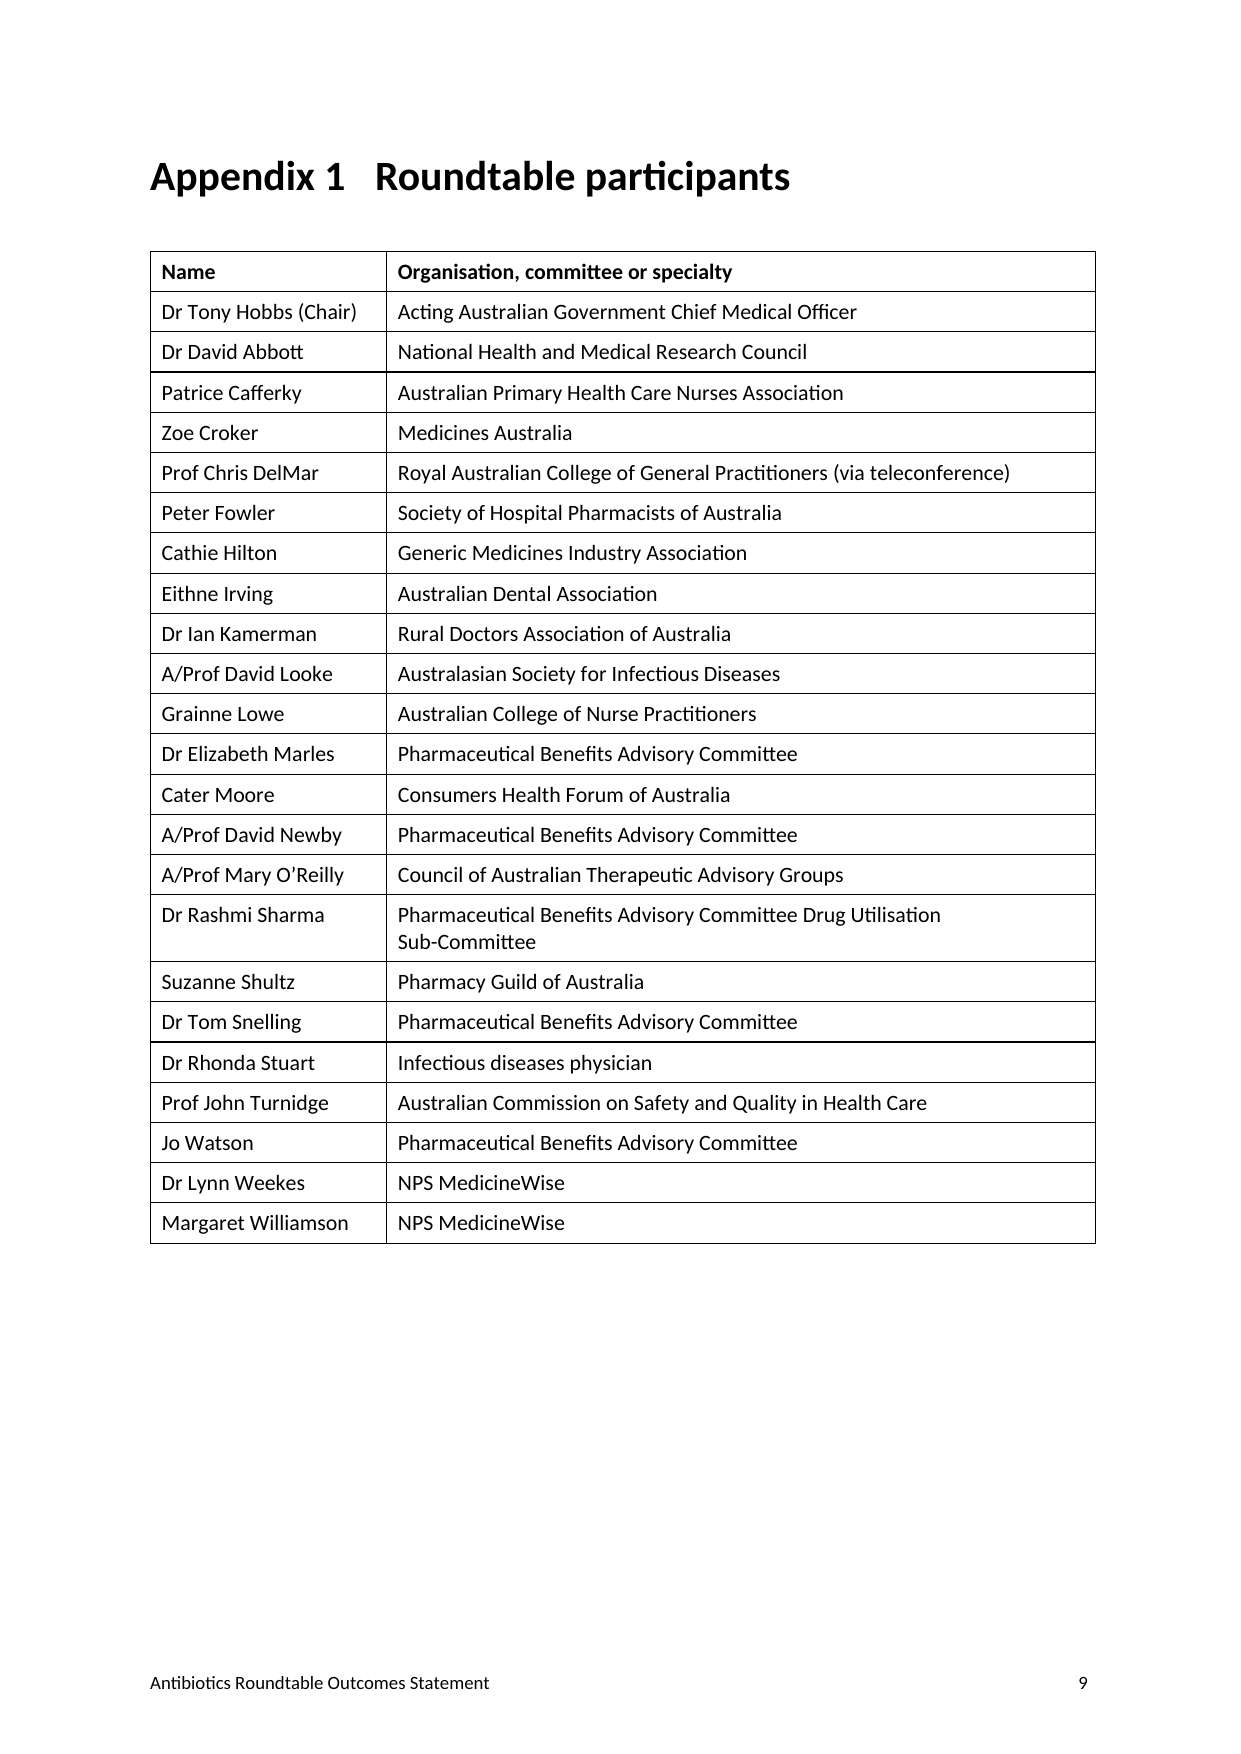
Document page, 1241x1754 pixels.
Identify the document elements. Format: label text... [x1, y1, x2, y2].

table_cell A/Prof David Newby [151, 815, 386, 854]
table_cell NPS MedicineWise [387, 1203, 1095, 1242]
table_cell Eithne Irving [151, 574, 386, 613]
table_cell Australian Commission on Safety and Quality in Health Care [387, 1083, 1095, 1122]
table_cell Dr Tom Snelling [151, 1002, 386, 1041]
table_cell Dr Rhonda Stuart [151, 1043, 386, 1082]
table_cell Pharmaceutical Benefits Advisory Committee Drug Utilisation Sub-Committee [387, 895, 1095, 961]
table_cell Prof John Turnidge [151, 1083, 386, 1122]
table_cell Generic Medicines Industry Association [387, 533, 1095, 572]
table_cell Dr David Abbott [151, 332, 386, 371]
table_cell Consumers Health Forum of Australia [387, 775, 1095, 814]
table_cell Australian Dental Association [387, 574, 1095, 613]
table_cell Cater Moore [151, 775, 386, 814]
table_cell Grainne Lowe [151, 694, 386, 733]
table_header Name [151, 252, 386, 291]
table_cell NPS MedicineWise [387, 1163, 1095, 1202]
table_cell Peter Fowler [151, 493, 386, 532]
table_cell Margaret Williamson [151, 1203, 386, 1242]
table_cell Rural Doctors Association of Australia [387, 614, 1095, 653]
table_cell Dr Lynn Weekes [151, 1163, 386, 1202]
table_cell Suzanne Shultz [151, 962, 386, 1001]
table_cell Dr Ian Kamerman [151, 614, 386, 653]
table_cell Dr Elizabeth Marles [151, 734, 386, 773]
table_cell Pharmaceutical Benefits Advisory Committee [387, 815, 1095, 854]
table_cell Dr Rashmi Sharma [151, 895, 386, 961]
table_cell Council of Australian Therapeutic Advisory Groups [387, 855, 1095, 894]
table_cell Dr Tony Hobbs (Chair) [151, 292, 386, 331]
subtitle Appendix 1 Roundtable participants [150, 150, 1090, 201]
table_cell Patrice Cafferky [151, 373, 386, 412]
table_cell Infectious diseases physician [387, 1043, 1095, 1082]
table_cell Medicines Australia [387, 413, 1095, 452]
table_cell Royal Australian College of General Practitioners (via teleconference) [387, 453, 1095, 492]
table_header Organisation, committee or specialty [387, 252, 1095, 291]
table_cell Australian Primary Health Care Nurses Association [387, 373, 1095, 412]
table_cell National Health and Medical Research Council [387, 332, 1095, 371]
table_cell Jo Watson [151, 1123, 386, 1162]
table_cell Australasian Society for Infectious Diseases [387, 654, 1095, 693]
table_cell Acting Australian Government Chief Medical Officer [387, 292, 1095, 331]
table_cell Australian College of Nurse Practitioners [387, 694, 1095, 733]
table_cell Cathie Hilton [151, 533, 386, 572]
table_cell Society of Hospital Pharmacists of Australia [387, 493, 1095, 532]
table_cell A/Prof David Looke [151, 654, 386, 693]
table_cell Pharmacy Guild of Australia [387, 962, 1095, 1001]
table_cell A/Prof Mary O’Reilly [151, 855, 386, 894]
table_cell Pharmaceutical Benefits Advisory Committee [387, 1002, 1095, 1041]
table_cell Pharmaceutical Benefits Advisory Committee [387, 734, 1095, 773]
table_cell Pharmaceutical Benefits Advisory Committee [387, 1123, 1095, 1162]
table_cell Prof Chris DelMar [151, 453, 386, 492]
table_cell Zoe Croker [151, 413, 386, 452]
